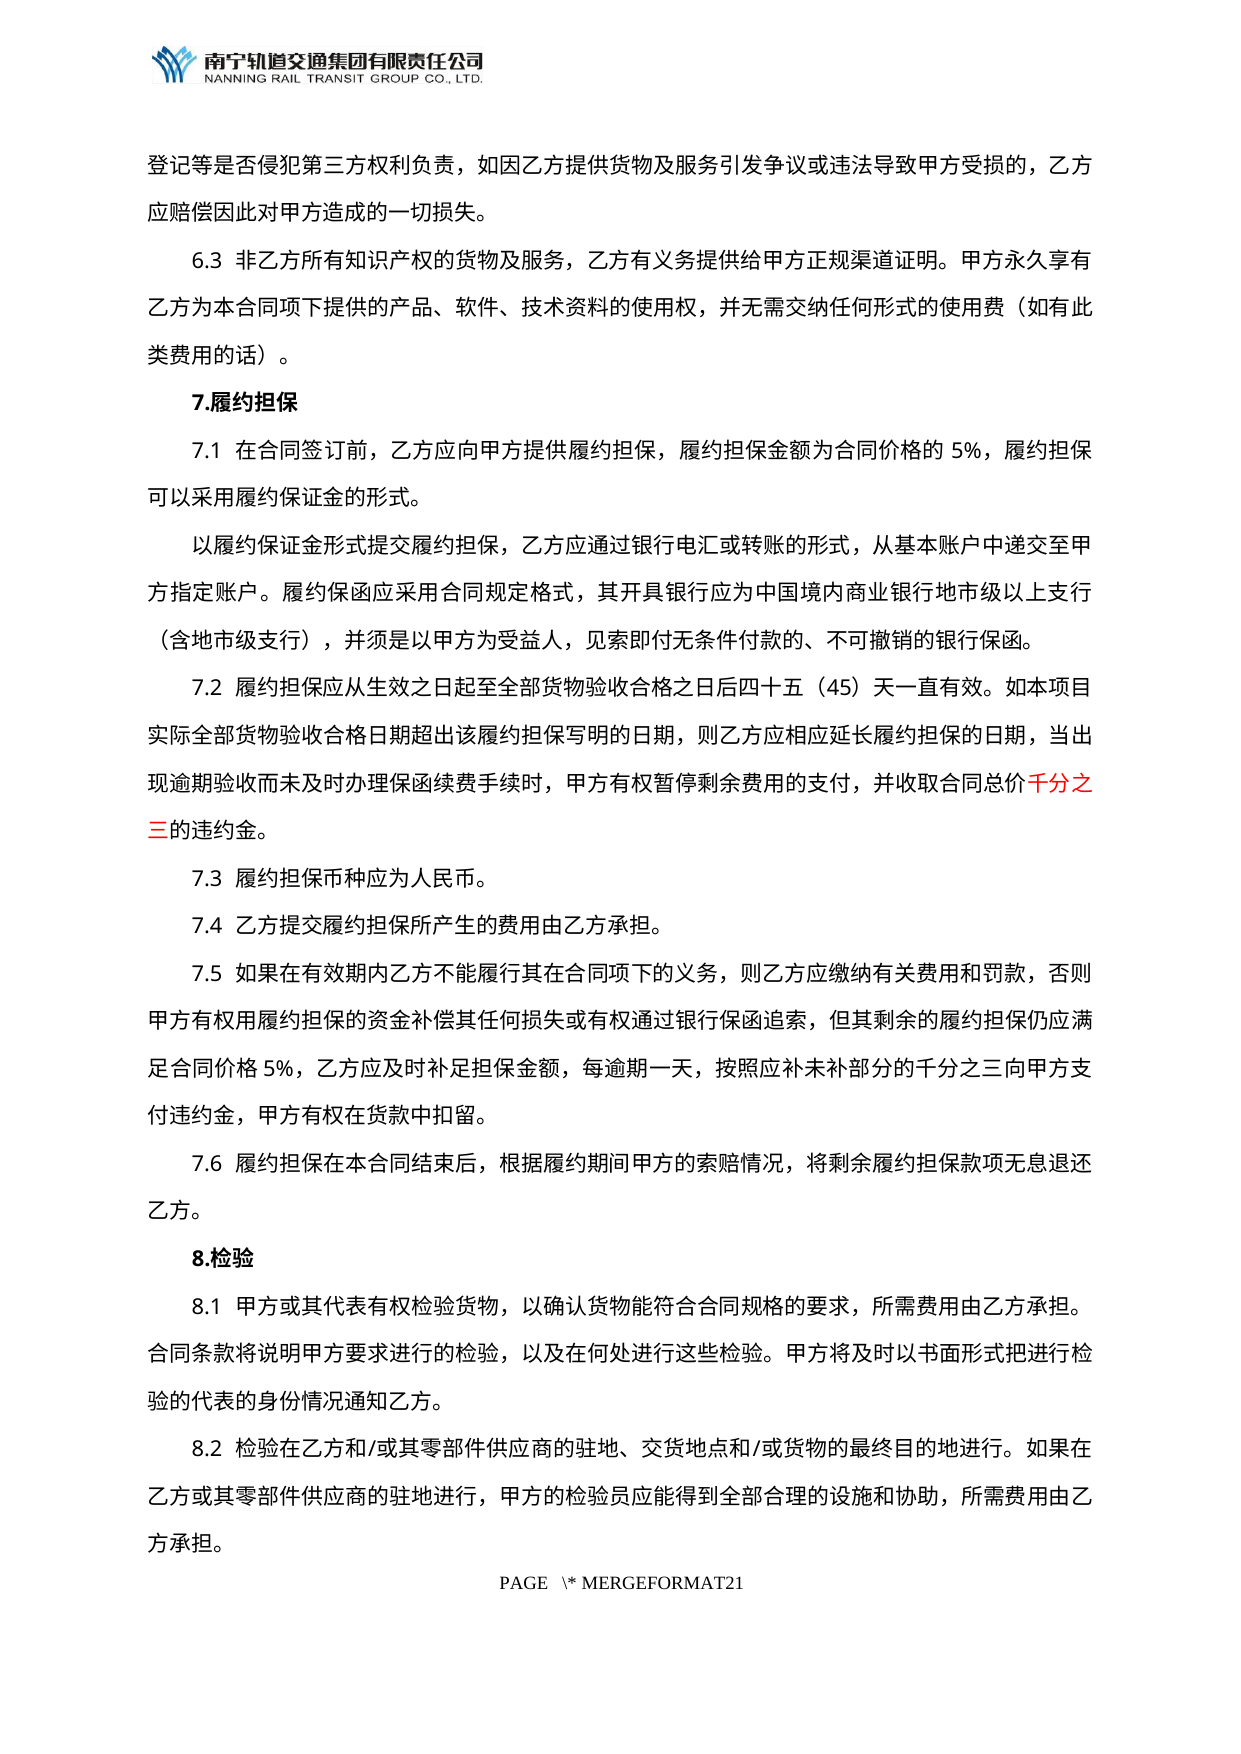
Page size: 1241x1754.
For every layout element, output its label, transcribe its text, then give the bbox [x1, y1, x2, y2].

picture [151, 46, 483, 84]
text 8.检验 [192, 1241, 1093, 1273]
list 履约担保在本合同结束后，根据履约期间甲方的索赔情况，将剩余履约担保款项无息退还乙方。 [148, 1146, 1093, 1225]
text 以履约保证金形式提交履约担保，乙方应通过银行电汇或转账的形式，从基本账户中递交至甲方指定账户。履约保函应采用合同规定格式，其开具银行应为中国境内商业银行地市级以上支行（含地市级支行），并须是以甲方为受益人，见索即付无条件付款的、不可撤销的银行保函。 [148, 528, 1093, 654]
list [148, 148, 1093, 227]
list 甲方或其代表有权检验货物，以确认货物能符合合同规格的要求，所需费用由乙方承担。合同条款将说明甲方要求进行的检验，以及在何处进行这些检验。甲方将及时以书面形式把进行检验的代表的身份情况通知乙方。 [148, 1289, 1093, 1415]
list 乙方提交履约担保所产生的费用由乙方承担。 [148, 908, 1093, 940]
list 如果在有效期内乙方不能履行其在合同项下的义务，则乙方应缴纳有关费用和罚款，否则甲方有权用履约担保的资金补偿其任何损失或有权通过银行保函追索，但其剩余的履约担保仍应满足合同价格5%，乙方应及时补足担保金额，每逾期一天，按照应补未补部分的千分之三向甲方支付违约金，甲方有权在货款中扣留。 [148, 956, 1093, 1130]
text 7.履约担保 [192, 385, 1093, 417]
list 履约担保币种应为人民币。 [148, 861, 1093, 892]
list 履约担保应从生效之日起至全部货物验收合格之日后四十五（45）天一直有效。如本项目实际全部货物验收合格日期超出该履约担保写明的日期，则乙方应相应延长履约担保的日期，当出现逾期验收而未及时办理保函续费手续时，甲方有权暂停剩余费用的支付，并收取合同总价千分之三的违约金。 [148, 670, 1093, 845]
list 非乙方所有知识产权的货物及服务，乙方有义务提供给甲方正规渠道证明。甲方永久享有乙方为本合同项下提供的产品、软件、技术资料的使用权，并无需交纳任何形式的使用费（如有此类费用的话）。 [148, 243, 1093, 369]
list 检验在乙方和/或其零部件供应商的驻地、交货地点和/或货物的最终目的地进行。如果在乙方或其零部件供应商的驻地进行，甲方的检验员应能得到全部合理的设施和协助，所需费用由乙方承担。 [148, 1431, 1093, 1558]
list 在合同签订前，乙方应向甲方提供履约担保，履约担保金额为合同价格的5%，履约担保可以采用履约保证金的形式。 [148, 433, 1093, 512]
